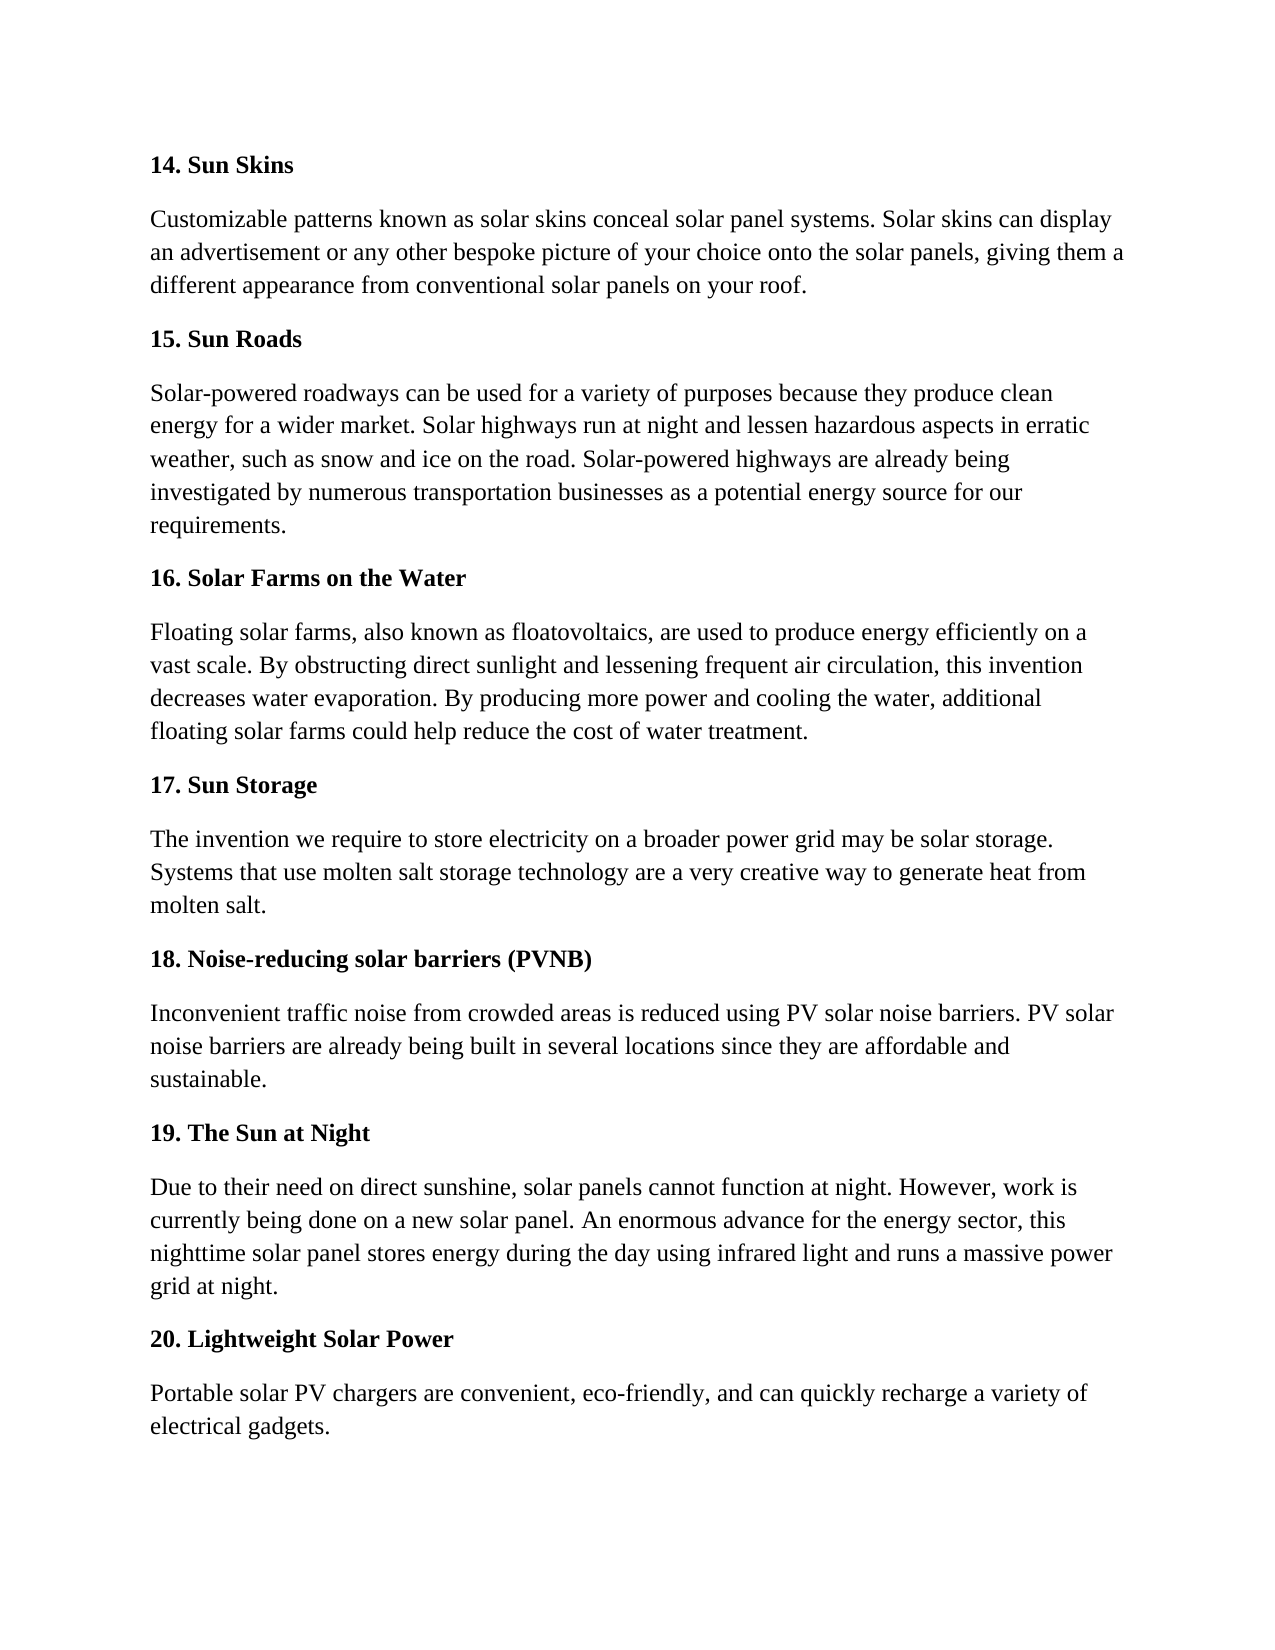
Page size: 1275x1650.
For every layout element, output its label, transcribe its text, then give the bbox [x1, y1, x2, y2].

text Floating solar farms, also known as floatovoltaics, are used to produce energy efficiently on a vast scale. By obstructing direct sunlight and lessening frequent air circulation, this invention decreases water evaporation. By producing more power and cooling the water, additional floating solar farms could help reduce the cost of water treatment. [150, 617, 1125, 745]
text 15. Sun Roads [150, 324, 1125, 352]
text 20. Lightweight Solar Power [150, 1324, 1125, 1353]
text 14. Sun Skins [150, 150, 1125, 179]
text Solar-powered roadways can be used for a variety of purposes because they produce clean energy for a wider market. Solar highways run at night and lessen hazardous aspects in erratic weather, such as snow and ice on the road. Solar-powered highways are already being investigated by numerous transportation businesses as a potential energy source for our requirements. [150, 378, 1125, 538]
text 18. Noise-reducing solar barriers (PVNB) [150, 944, 1125, 973]
text The invention we require to store electricity on a broader power grid may be solar storage. Systems that use molten salt storage technology are a very creative way to generate heat from molten salt. [150, 824, 1125, 919]
text 19. The Sun at Night [150, 1118, 1125, 1147]
text Due to their need on direct sunshine, solar panels cannot function at night. However, work is currently being done on a new solar panel. An enormous advance for the energy sector, this nighttime solar panel stores energy during the day using infrared light and runs a massive power grid at night. [150, 1172, 1125, 1299]
text Portable solar PV chargers are convenient, eco-friendly, and can quickly recharge a variety of electrical gadgets. [150, 1378, 1125, 1440]
text 17. Sun Storage [150, 770, 1125, 799]
text 16. Solar Farms on the Water [150, 563, 1125, 592]
text Customizable patterns known as solar skins conceal solar panel systems. Solar skins can display an advertisement or any other bespoke picture of your choice onto the solar panels, giving them a different appearance from conventional solar panels on your roof. [150, 204, 1125, 299]
text Inconvenient traffic noise from crowded areas is reduced using PV solar noise barriers. PV solar noise barriers are already being built in several locations since they are affordable and sustainable. [150, 998, 1125, 1093]
